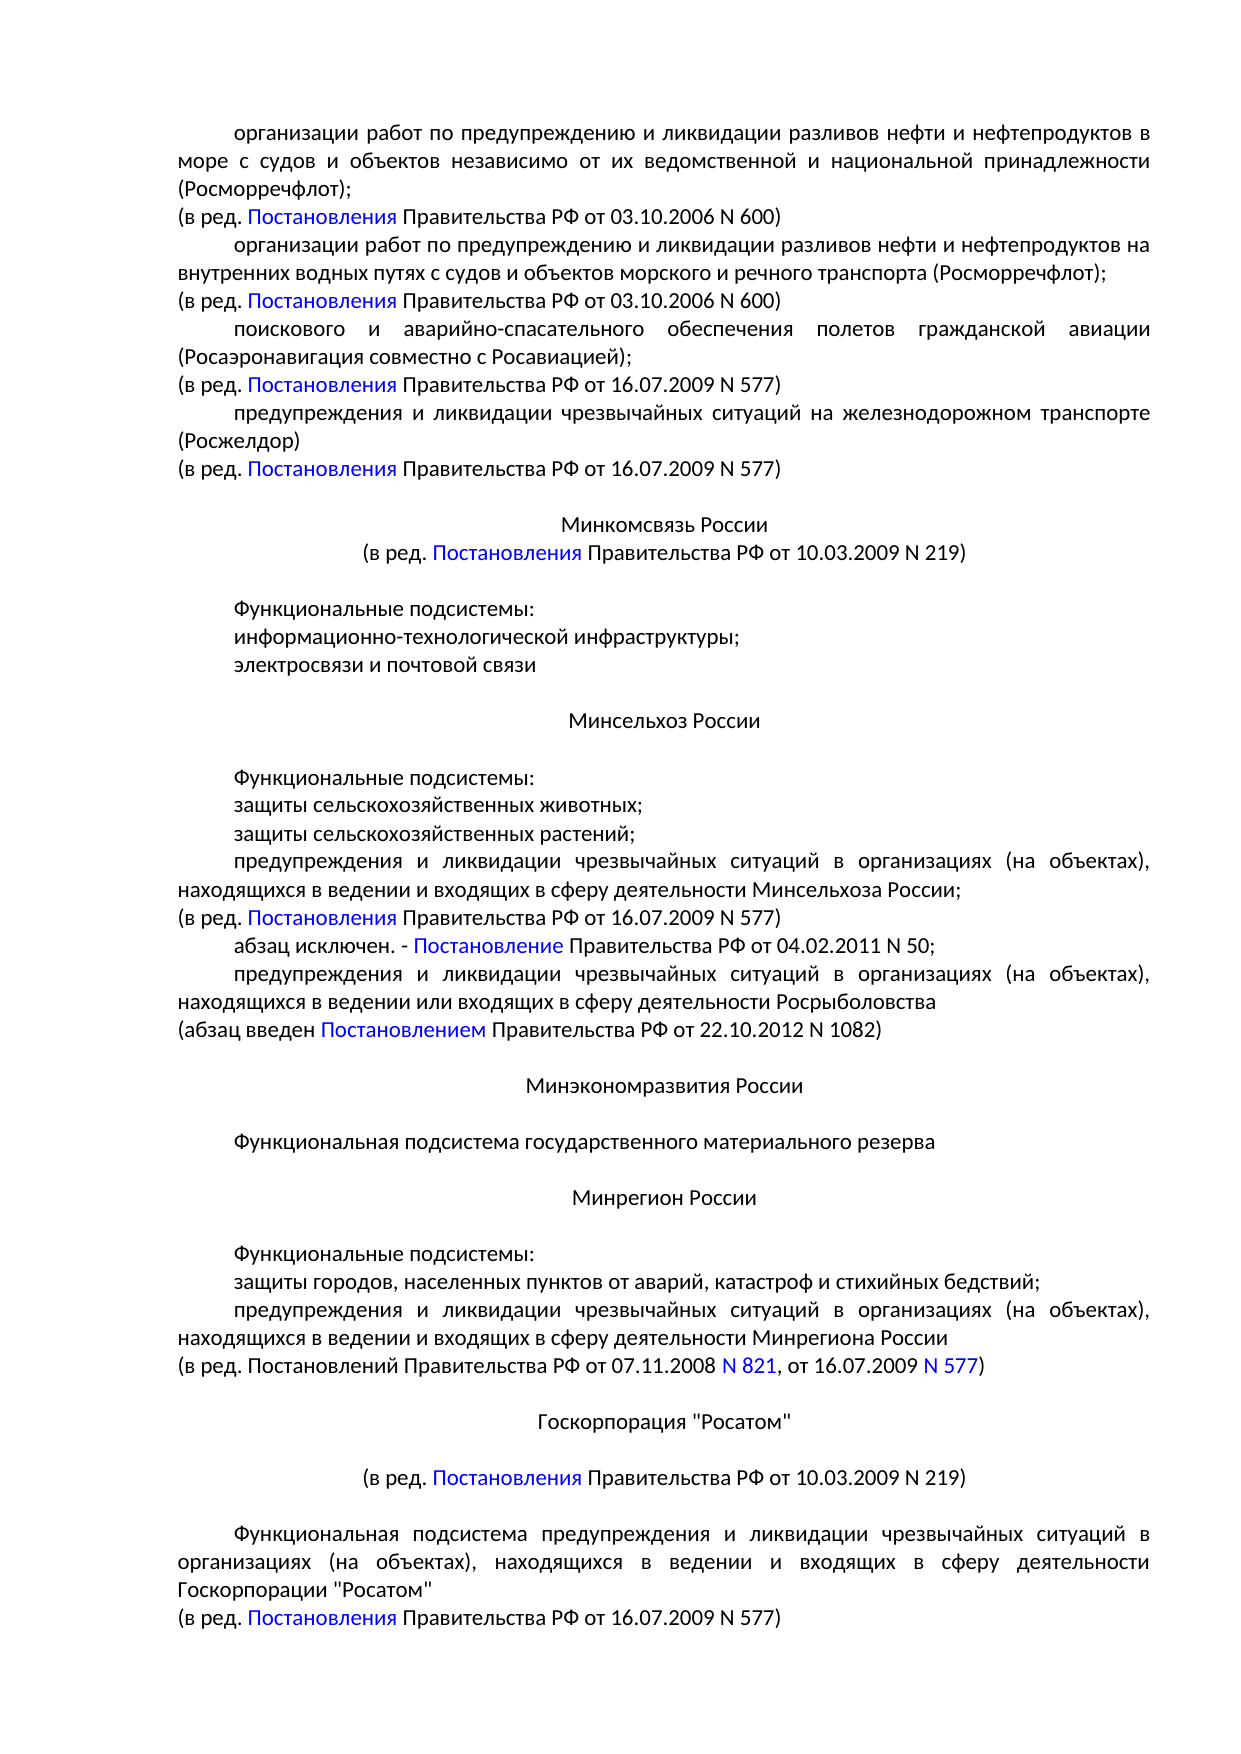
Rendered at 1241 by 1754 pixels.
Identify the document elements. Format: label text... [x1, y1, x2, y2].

text Минэкономразвития России [177, 1071, 1152, 1099]
text поискового и аварийно-спасательного обеспечения полетов гражданской авиации (Росаэронавигация совместно с Росавиацией); [177, 314, 1152, 370]
text (в ред. Постановлений Правительства РФ от 07.11.2008 N 821, от 16.07.2009 N 577) [177, 1351, 1152, 1379]
text организации работ по предупреждению и ликвидации разливов нефти и нефтепродуктов в море с судов и объектов независимо от их ведомственной и национальной принадлежности (Росморречфлот); [177, 118, 1152, 202]
text Функциональные подсистемы: [177, 594, 1152, 622]
text (в ред. Постановления Правительства РФ от 10.03.2009 N 219) [177, 538, 1152, 566]
text организации работ по предупреждению и ликвидации разливов нефти и нефтепродуктов на внутренних водных путях с судов и объектов морского и речного транспорта (Росморречфлот); [177, 230, 1152, 286]
text Функциональная подсистема предупреждения и ликвидации чрезвычайных ситуаций в организациях (на объектах), находящихся в ведении и входящих в сферу деятельности Госкорпорации "Росатом" [177, 1519, 1152, 1603]
text Госкорпорация "Росатом" [177, 1407, 1152, 1435]
text Минрегион России [177, 1183, 1152, 1211]
text электросвязи и почтовой связи [177, 651, 1152, 678]
text Минсельхоз России [177, 707, 1152, 734]
text защиты сельскохозяйственных животных; [177, 791, 1152, 819]
text (в ред. Постановления Правительства РФ от 16.07.2009 N 577) [177, 454, 1152, 482]
text Функциональные подсистемы: [177, 763, 1152, 791]
text (в ред. Постановления Правительства РФ от 10.03.2009 N 219) [177, 1463, 1152, 1491]
text (в ред. Постановления Правительства РФ от 03.10.2006 N 600) [177, 202, 1152, 230]
text Функциональная подсистема государственного материального резерва [177, 1127, 1152, 1155]
text Минкомсвязь России [177, 510, 1152, 538]
text защиты сельскохозяйственных растений; [177, 819, 1152, 847]
text (в ред. Постановления Правительства РФ от 16.07.2009 N 577) [177, 1603, 1152, 1631]
text предупреждения и ликвидации чрезвычайных ситуаций в организациях (на объектах), находящихся в ведении или входящих в сферу деятельности Росрыболовства [177, 959, 1152, 1015]
text предупреждения и ликвидации чрезвычайных ситуаций на железнодорожном транспорте (Росжелдор) [177, 398, 1152, 454]
text информационно-технологической инфраструктуры; [177, 622, 1152, 651]
text предупреждения и ликвидации чрезвычайных ситуаций в организациях (на объектах), находящихся в ведении и входящих в сферу деятельности Минрегиона России [177, 1295, 1152, 1351]
text Функциональные подсистемы: [177, 1239, 1152, 1267]
text (абзац введен Постановлением Правительства РФ от 22.10.2012 N 1082) [177, 1015, 1152, 1043]
text (в ред. Постановления Правительства РФ от 16.07.2009 N 577) [177, 903, 1152, 931]
text предупреждения и ликвидации чрезвычайных ситуаций в организациях (на объектах), находящихся в ведении и входящих в сферу деятельности Минсельхоза России; [177, 847, 1152, 903]
text абзац исключен. - Постановление Правительства РФ от 04.02.2011 N 50; [177, 931, 1152, 959]
text (в ред. Постановления Правительства РФ от 03.10.2006 N 600) [177, 286, 1152, 314]
text защиты городов, населенных пунктов от аварий, катастроф и стихийных бедствий; [177, 1267, 1152, 1295]
text (в ред. Постановления Правительства РФ от 16.07.2009 N 577) [177, 370, 1152, 398]
